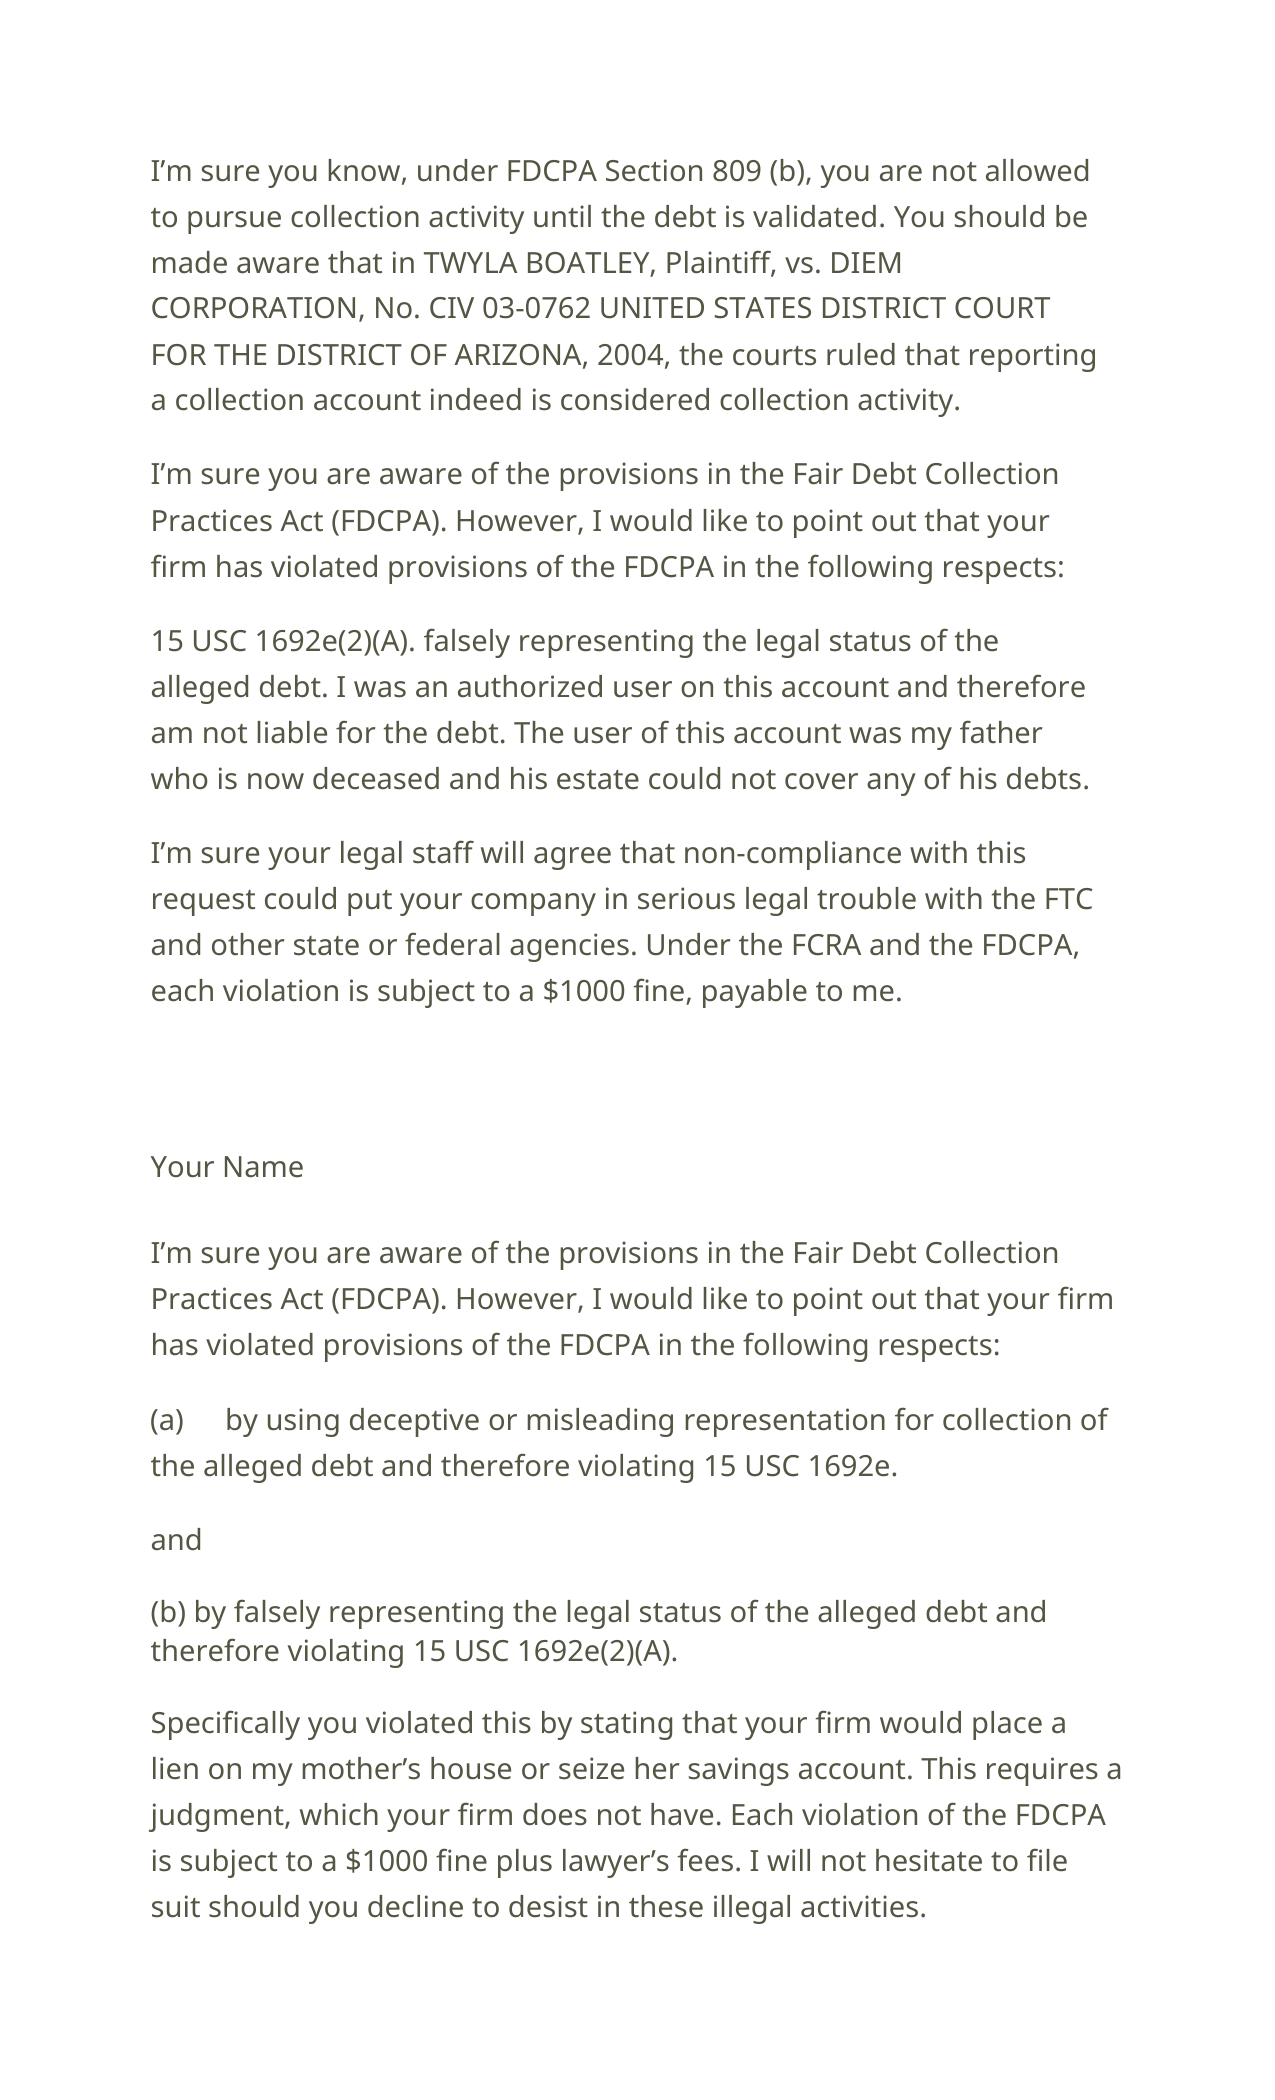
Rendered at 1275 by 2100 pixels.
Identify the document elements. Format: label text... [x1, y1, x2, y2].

list by using deceptive or misleading representation for collection of the alleged debt and therefore violating 15 USC 1692e. [150, 1399, 1119, 1485]
text (b) by falsely representing the legal status of the alleged debt and therefore violating 15 USC 1692e(2)(A). [150, 1591, 1125, 1670]
text and [150, 1519, 1125, 1559]
text I’m sure you know, under FDCPA Section 809 (b), you are not allowed to pursue collection activity until the debt is validated. You should be made aware that in TWYLA BOATLEY, Plaintiff, vs. DIEM CORPORATION, No. CIV 03-0762 UNITED STATES DISTRICT COURT FOR THE DISTRICT OF ARIZONA, 2004, the courts ruled that reporting a collection account indeed is considered collection activity. [150, 150, 1112, 419]
text I’m sure your legal staff will agree that non-compliance with this request could put your company in serious legal trouble with the FTC and other state or federal agencies. Under the FCRA and the FDCPA, each violation is subject to a $1000 fine, payable to me. [150, 832, 1125, 1009]
text Specifically you violated this by stating that your firm would place a lien on my mother’s house or seize her savings account. This requires a judgment, which your firm does not have. Each violation of the FDCPA is subject to a $1000 fine plus lawyer’s fees. I will not hesitate to file suit should you decline to desist in these illegal activities. [150, 1702, 1125, 1926]
text Your Name [150, 1146, 1125, 1186]
text I’m sure you are aware of the provisions in the Fair Debt Collection Practices Act (FDCPA). However, I would like to point out that your firm has violated provisions of the FDCPA in the following respects: [150, 454, 1112, 586]
text 15 USC 1692e(2)(A). falsely representing the legal status of the alleged debt. I was an authorized user on this account and therefore am not liable for the debt. The user of this account was my father who is now deceased and his estate could not cover any of his debts. [150, 621, 1102, 798]
text I’m sure you are aware of the provisions in the Fair Debt Collection Practices Act (FDCPA). However, I would like to point out that your firm has violated provisions of the FDCPA in the following respects: [150, 1232, 1119, 1364]
